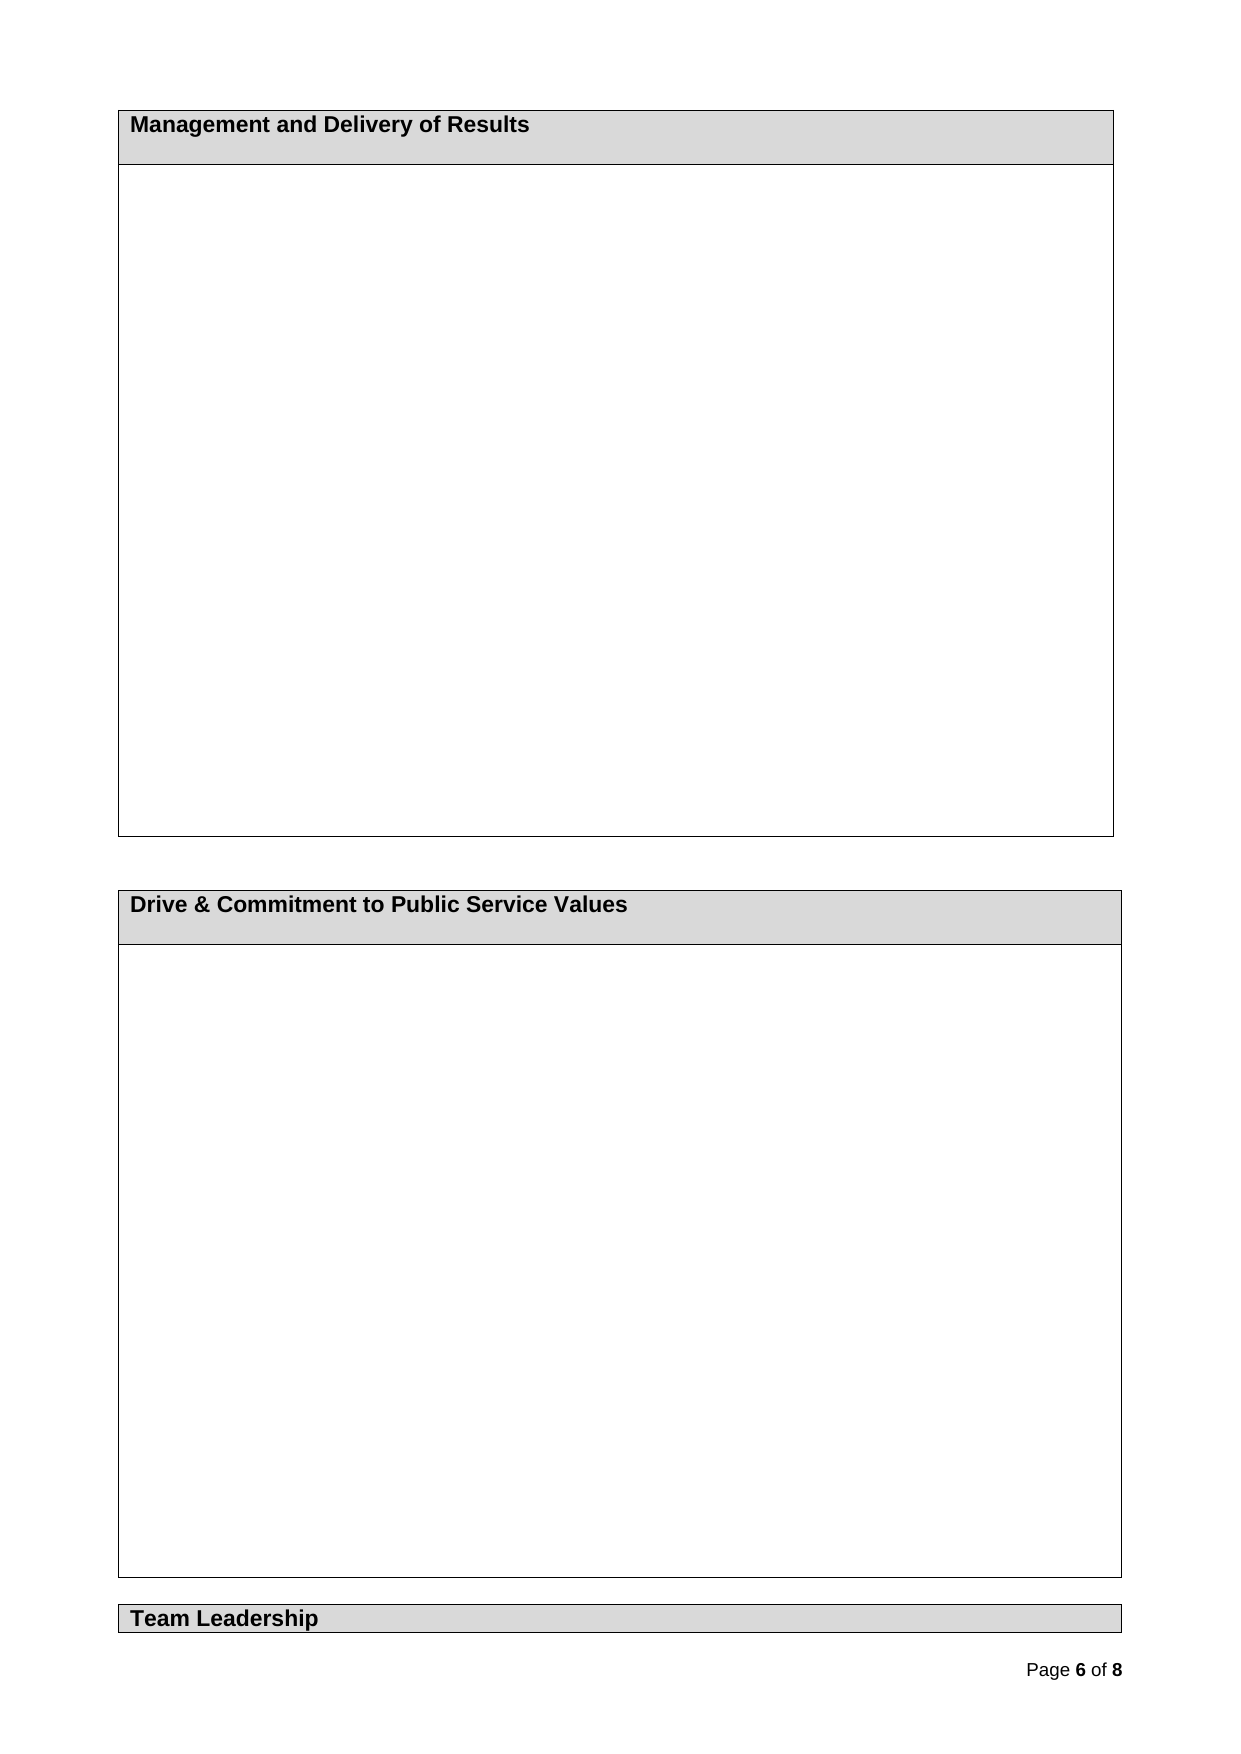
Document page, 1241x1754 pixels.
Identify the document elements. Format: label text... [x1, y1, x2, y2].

table_cell [119, 945, 1121, 1577]
table_header Management and Delivery of Results [119, 111, 1113, 164]
table_cell [119, 165, 1113, 836]
table_header Drive & Commitment to Public Service Values [119, 891, 1121, 944]
table_header Team Leadership [119, 1605, 1121, 1632]
